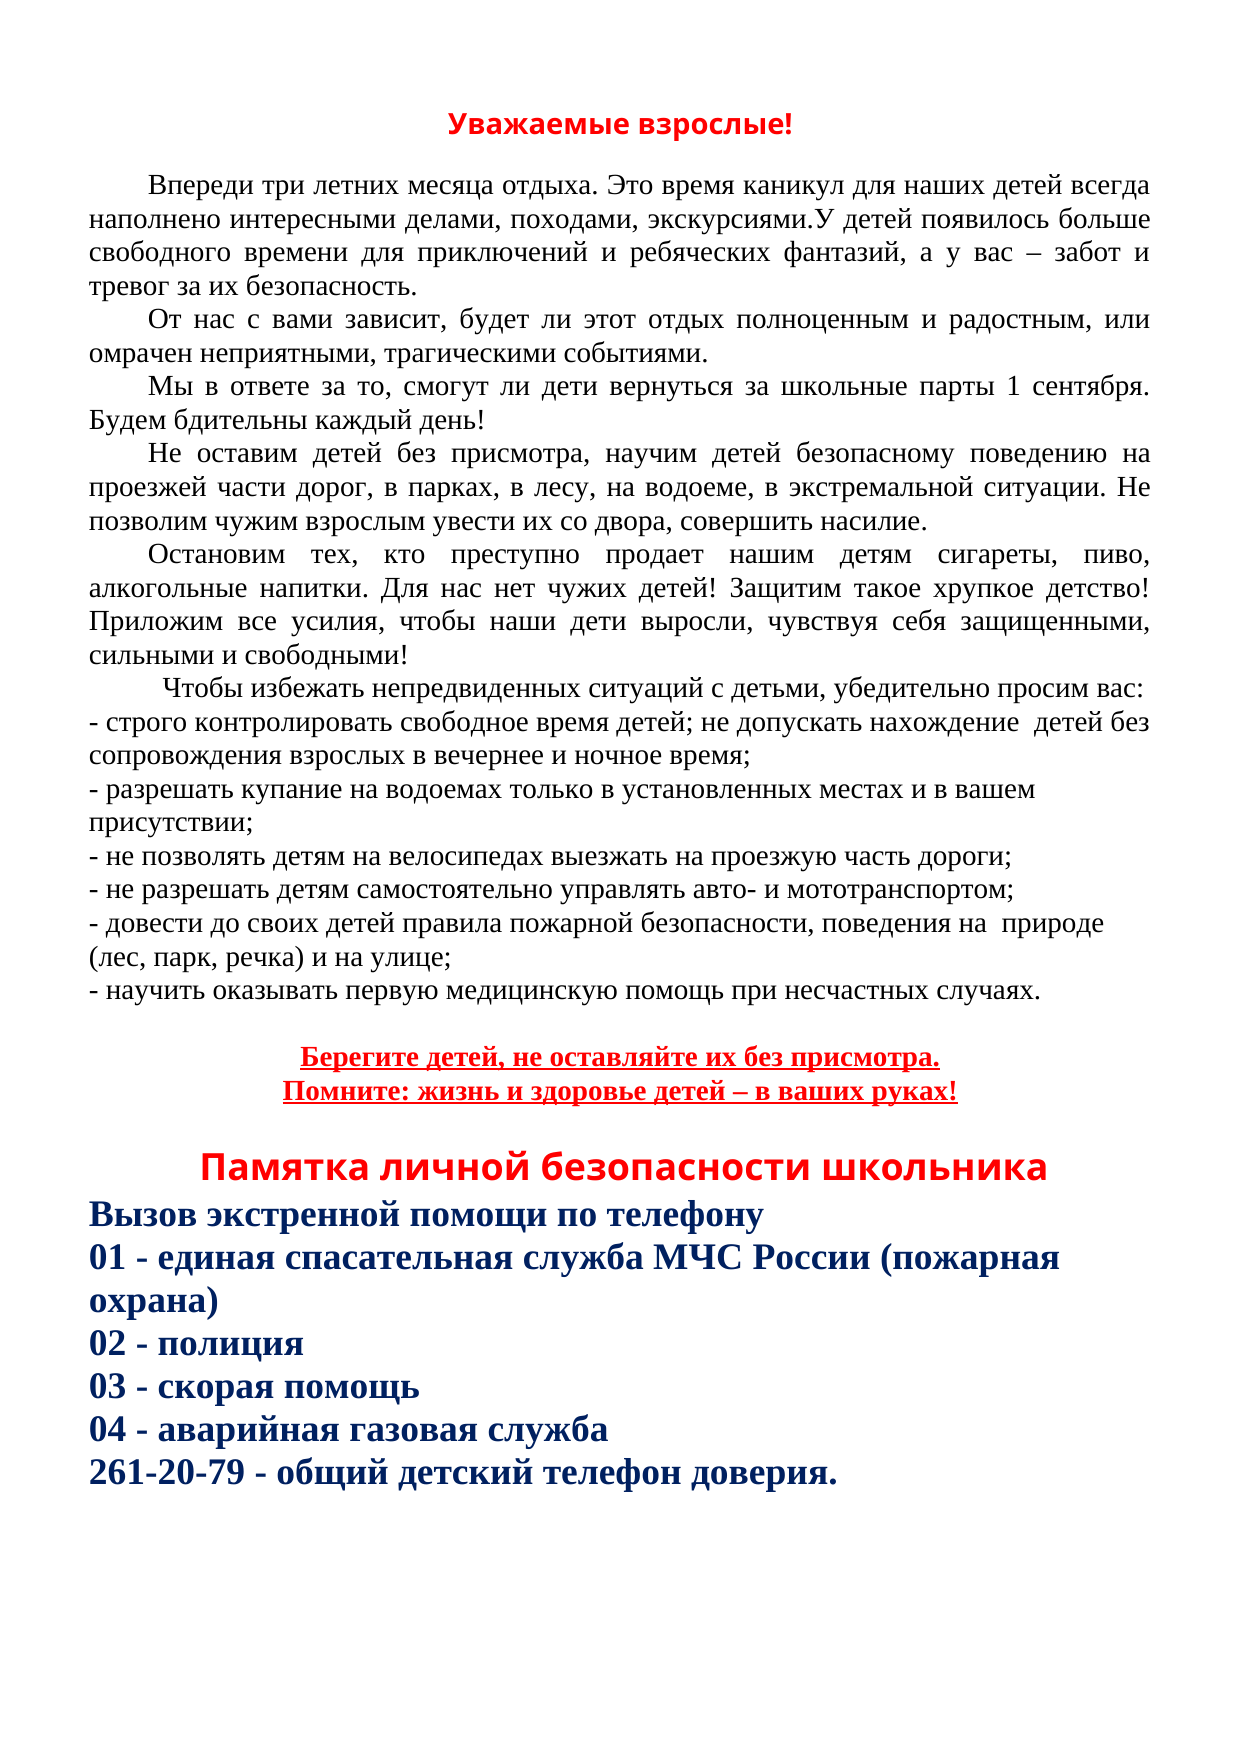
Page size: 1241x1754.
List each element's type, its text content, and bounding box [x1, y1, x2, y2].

text Берегите детей, не оставляйте их без присмотра. [89, 1039, 1152, 1073]
text 04 - аварийная газовая служба [89, 1407, 1152, 1450]
text - научить оказывать первую медицинскую помощь при несчастных случаях. [89, 972, 1152, 1006]
text Чтобы избежать непредвиденных ситуаций с детьми, убедительно просим вас: [89, 670, 1152, 704]
text 261-20-79 - общий детский телефон доверия. [89, 1450, 1152, 1493]
text - разрешать купание на водоемах только в установленных местах и в вашем присутствии; [89, 771, 1152, 838]
text Помните: жизнь и здоровье детей – в ваших руках! [89, 1073, 1152, 1106]
text Остановим тех, кто преступно продает нашим детям сигареты, пиво, алкогольные напитки. Для нас нет чужих детей! Защитим такое хрупкое детство! Приложим все усилия, чтобы наши дети выросли, чувствуя себя защищенными, сильными и свободными! [89, 536, 1152, 670]
text - не позволять детям на велосипедах выезжать на проезжую часть дороги; [89, 838, 1152, 872]
text Памятка личной безопасности школьника [89, 1140, 1152, 1191]
text 03 - скорая помощь [89, 1363, 1152, 1407]
text От нас с вами зависит, будет ли этот отдых полноценным и радостным, или омрачен неприятными, трагическими событиями. [89, 301, 1152, 368]
text Уважаемые взрослые! [89, 103, 1152, 143]
text Мы в ответе за то, смогут ли дети вернуться за школьные парты 1 сентября. Будем бдительны каждый день! [89, 368, 1152, 436]
text - довести до своих детей правила пожарной безопасности, поведения на природе (лес, парк, речка) и на улице; [89, 905, 1152, 972]
text Впереди три летних месяца отдыха. Это время каникул для наших детей всегда наполнено интересными делами, походами, экскурсиями.У детей появилось больше свободного времени для приключений и ребяческих фантазий, а у вас – забот и тревог за их безопасность. [89, 167, 1152, 301]
text 01 - единая спасательная служба МЧС России (пожарная охрана) [89, 1234, 1152, 1320]
text - не разрешать детям самостоятельно управлять авто- и мототранспортом; [89, 872, 1152, 905]
text 02 - полиция [89, 1320, 1152, 1363]
text Вызов экстренной помощи по телефону [89, 1191, 1152, 1234]
text - строго контролировать свободное время детей; не допускать нахождение детей без сопровождения взрослых в вечернее и ночное время; [89, 704, 1152, 771]
text Не оставим детей без присмотра, научим детей безопасному поведению на проезжей части дорог, в парках, в лесу, на водоеме, в экстремальной ситуации. Не позволим чужим взрослым увести их со двора, совершить насилие. [89, 436, 1152, 536]
